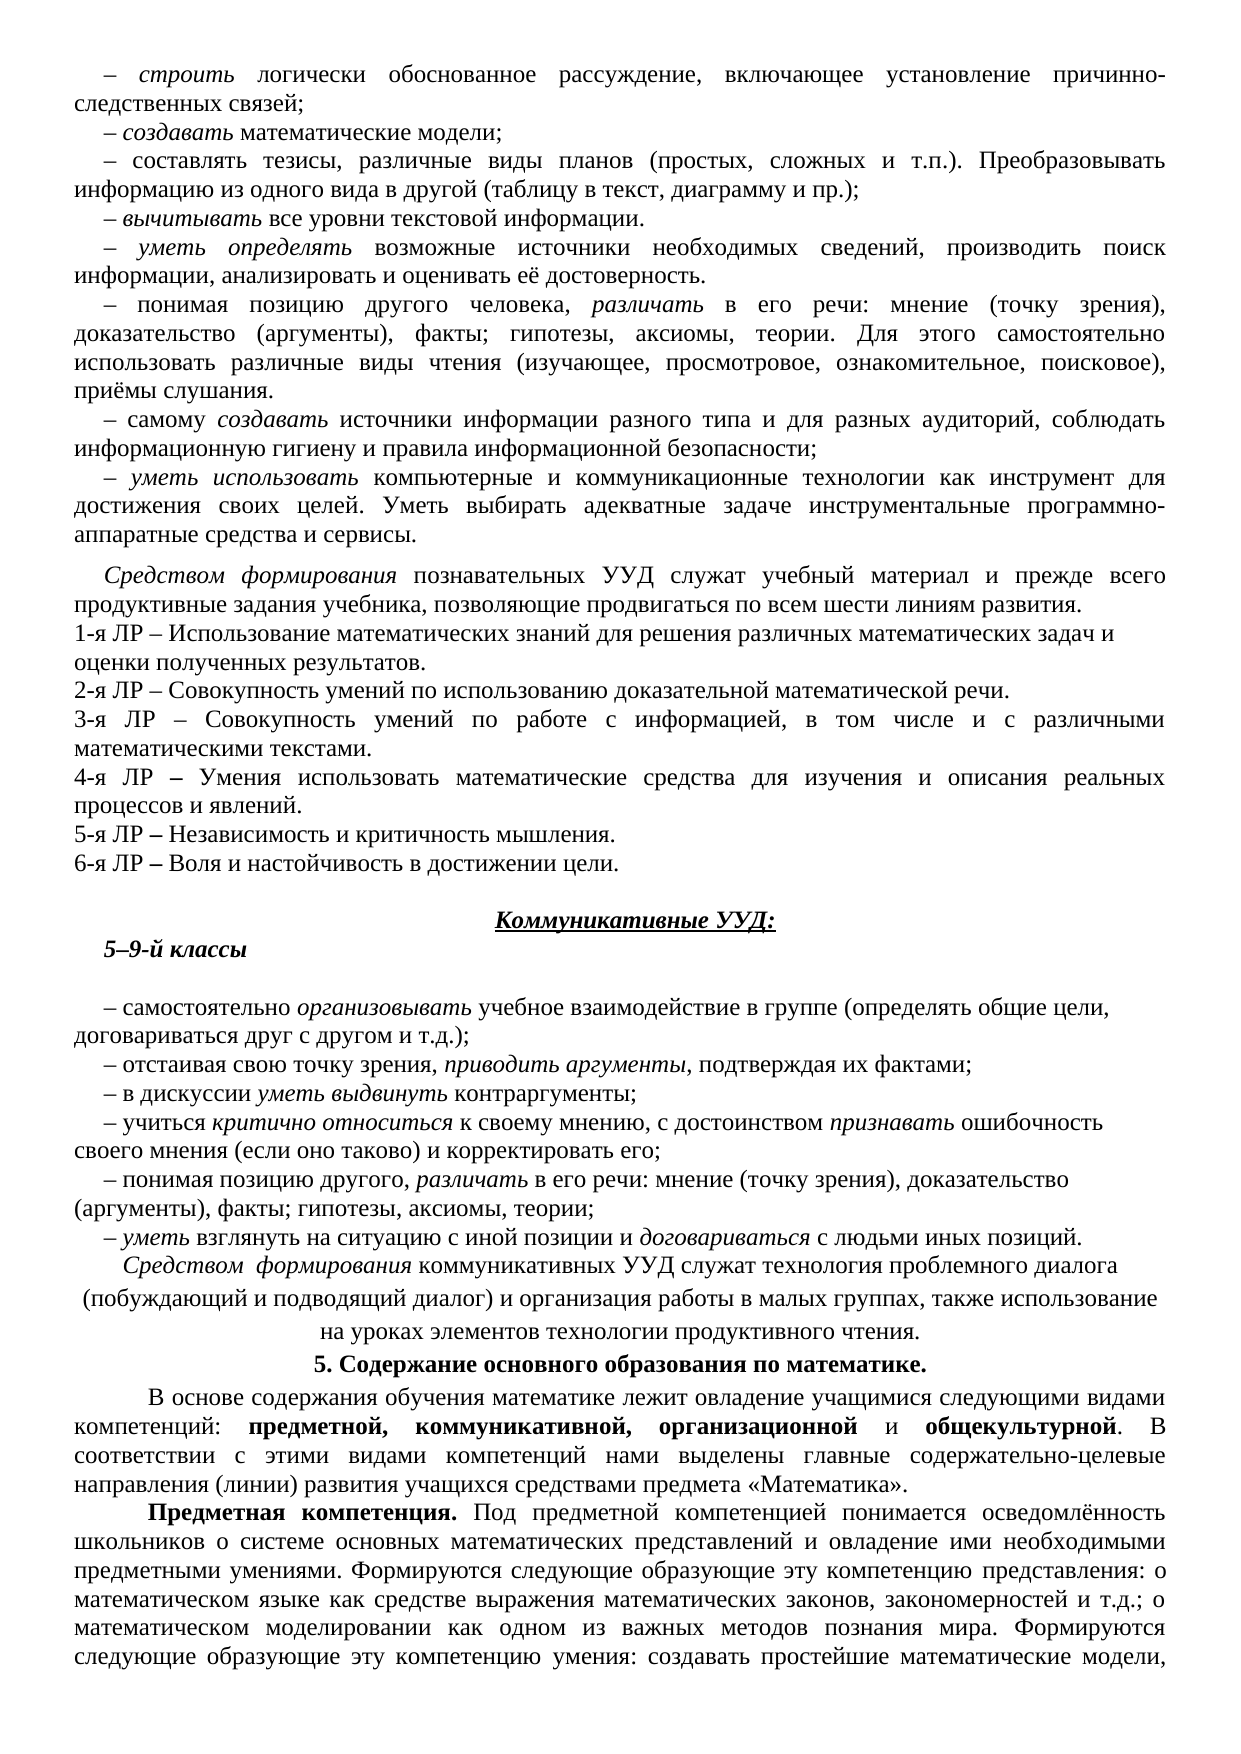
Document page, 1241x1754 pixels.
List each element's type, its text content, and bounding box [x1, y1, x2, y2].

text – строить логически обоснованное рассуждение, включающее установление причинно-следственных связей; [74, 59, 1167, 117]
text – уметь определять возможные источники необходимых сведений, производить поиск информации, анализировать и оценивать её достоверность. [74, 232, 1167, 289]
text – понимая позицию другого, различать в его речи: мнение (точку зрения), доказательство (аргументы), факты; гипотезы, аксиомы, теории; [74, 1164, 1167, 1222]
text Коммуникативные УУД: [74, 905, 1167, 934]
text – вычитывать все уровни текстовой информации. [74, 203, 1167, 232]
text 5–9-й классы [74, 934, 1167, 963]
text – самому создавать источники информации разного типа и для разных аудиторий, соблюдать информационную гигиену и правила информационной безопасности; [74, 404, 1167, 462]
text Средством формирования познавательных УУД служат учебный материал и прежде всего продуктивные задания учебника, позволяющие продвигаться по всем шести линиям развития. [74, 560, 1167, 618]
text – уметь взглянуть на ситуацию с иной позиции и договариваться с людьми иных позиций. [74, 1222, 1167, 1250]
text 3-я ЛР – Совокупность умений по работе с информацией, в том числе и с различными математическими текстами. [74, 704, 1167, 762]
text – отстаивая свою точку зрения, приводить аргументы, подтверждая их фактами; [74, 1049, 1167, 1078]
text – понимая позицию другого человека, различать в его речи: мнение (точку зрения), доказательство (аргументы), факты; гипотезы, аксиомы, теории. Для этого самостоятельно использовать различные виды чтения (изучающее, просмотровое, ознакомительное, поисковое), приёмы слушания. [74, 289, 1167, 404]
text – самостоятельно организовывать учебное взаимодействие в группе (определять общие цели, договариваться друг с другом и т.д.); [74, 992, 1167, 1049]
text 4-я ЛР – Умения использовать математические средства для изучения и описания реальных процессов и явлений. [74, 762, 1167, 819]
text – создавать математические модели; [74, 117, 1167, 145]
text 6-я ЛР – Воля и настойчивость в достижении цели. [74, 848, 1167, 877]
text В основе содержания обучения математике лежит овладение учащимися следующими видами компетенций: предметной, коммуникативной, организационной и общекультурной. В соответствии с этими видами компетенций нами выделены главные содержательно-целевые направления (линии) развития учащихся средствами предмета «Математика». [74, 1382, 1167, 1497]
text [74, 1497, 1167, 1670]
text 5. Содержание основного образования по математике. [74, 1349, 1167, 1378]
text 2-я ЛР – Совокупность умений по использованию доказательной математической речи. [74, 675, 1167, 704]
text Средством формирования коммуникативных УУД служат технология проблемного диалога (побуждающий и подводящий диалог) и организация работы в малых группах, также использование на уроках элементов технологии продуктивного чтения. [74, 1250, 1167, 1345]
text – учиться критично относиться к своему мнению, с достоинством признавать ошибочность своего мнения (если оно таково) и корректировать его; [74, 1107, 1167, 1164]
text 1-я ЛР – Использование математических знаний для решения различных математических задач и оценки полученных результатов. [74, 618, 1167, 675]
text 5-я ЛР – Независимость и критичность мышления. [74, 819, 1167, 848]
text – уметь использовать компьютерные и коммуникационные технологии как инструмент для достижения своих целей. Уметь выбирать адекватные задаче инструментальные программно-аппаратные средства и сервисы. [74, 462, 1167, 548]
text – составлять тезисы, различные виды планов (простых, сложных и т.п.). Преобразовывать информацию из одного вида в другой (таблицу в текст, диаграмму и пр.); [74, 145, 1167, 203]
text – в дискуссии уметь выдвинуть контраргументы; [74, 1078, 1167, 1107]
